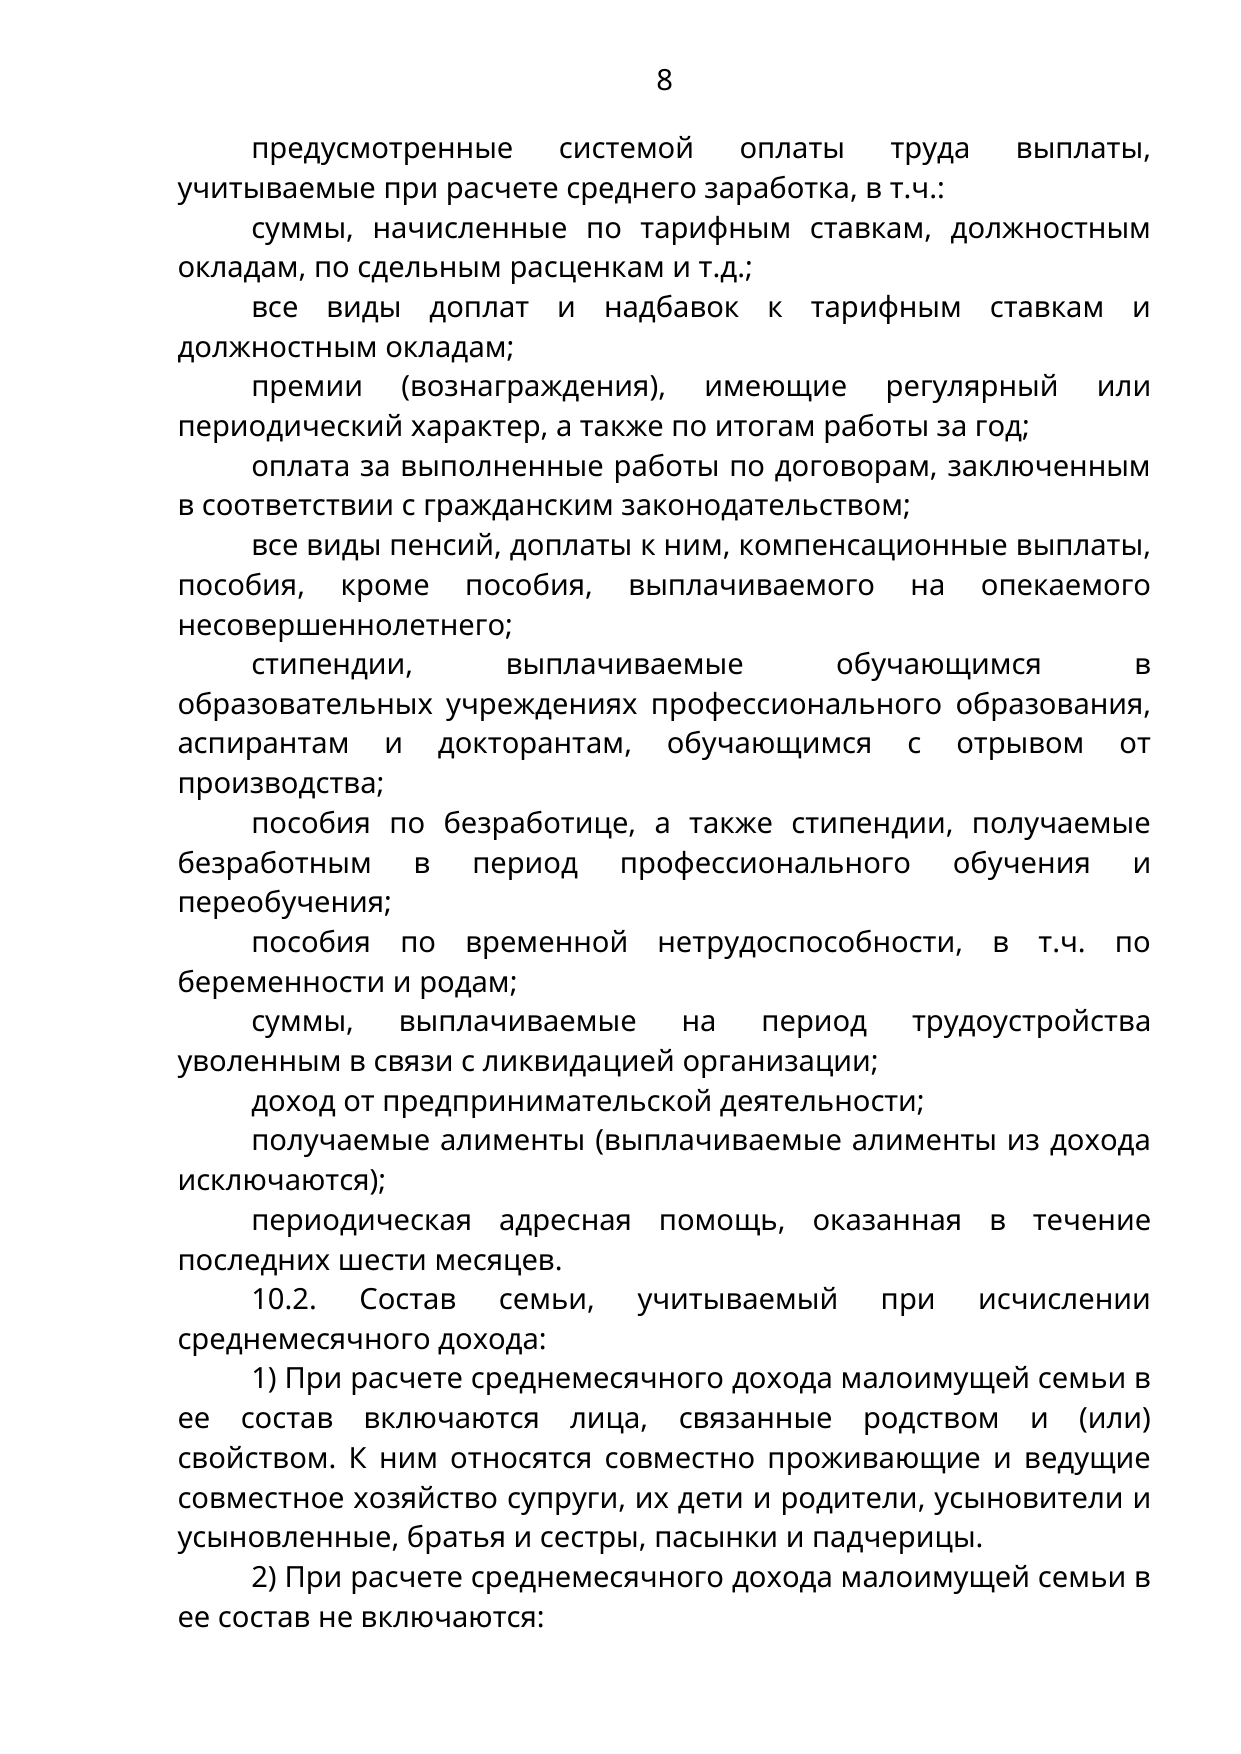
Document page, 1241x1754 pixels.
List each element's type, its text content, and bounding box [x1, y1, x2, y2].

text стипендии, выплачиваемые обучающимся в образовательных учреждениях профессионального образования, аспирантам и докторантам, обучающимся с отрывом от производства; [177, 643, 1152, 802]
text доход от предпринимательской деятельности; [177, 1080, 1152, 1120]
text все виды доплат и надбавок к тарифным ставкам и должностным окладам; [177, 286, 1152, 366]
text оплата за выполненные работы по договорам, заключенным в соответствии с гражданским законодательством; [177, 445, 1152, 524]
text суммы, начисленные по тарифным ставкам, должностным окладам, по сдельным расценкам и т.д.; [177, 207, 1152, 286]
text все виды пенсий, доплаты к ним, компенсационные выплаты, пособия, кроме пособия, выплачиваемого на опекаемого несовершеннолетнего; [177, 524, 1152, 643]
text получаемые алименты (выплачиваемые алименты из дохода исключаются); [177, 1120, 1152, 1199]
text пособия по временной нетрудоспособности, в т.ч. по беременности и родам; [177, 921, 1152, 1001]
text 1) При расчете среднемесячного дохода малоимущей семьи в ее состав включаются лица, связанные родством и (или) свойством. К ним относятся совместно проживающие и ведущие совместное хозяйство супруги, их дети и родители, усыновители и усыновленные, братья и сестры, пасынки и падчерицы. [177, 1358, 1152, 1556]
text 10.2. Состав семьи, учитываемый при исчислении среднемесячного дохода: [177, 1278, 1152, 1358]
text премии (вознаграждения), имеющие регулярный или периодический характер, а также по итогам работы за год; [177, 366, 1152, 445]
text суммы, выплачиваемые на период трудоустройства уволенным в связи с ликвидацией организации; [177, 1001, 1152, 1080]
text предусмотренные системой оплаты труда выплаты, учитываемые при расчете среднего заработка, в т.ч.: [177, 127, 1152, 207]
text пособия по безработице, а также стипендии, получаемые безработным в период профессионального обучения и переобучения; [177, 802, 1152, 921]
text 2) При расчете среднемесячного дохода малоимущей семьи в ее состав не включаются: [177, 1556, 1152, 1636]
text периодическая адресная помощь, оказанная в течение последних шести месяцев. [177, 1199, 1152, 1278]
